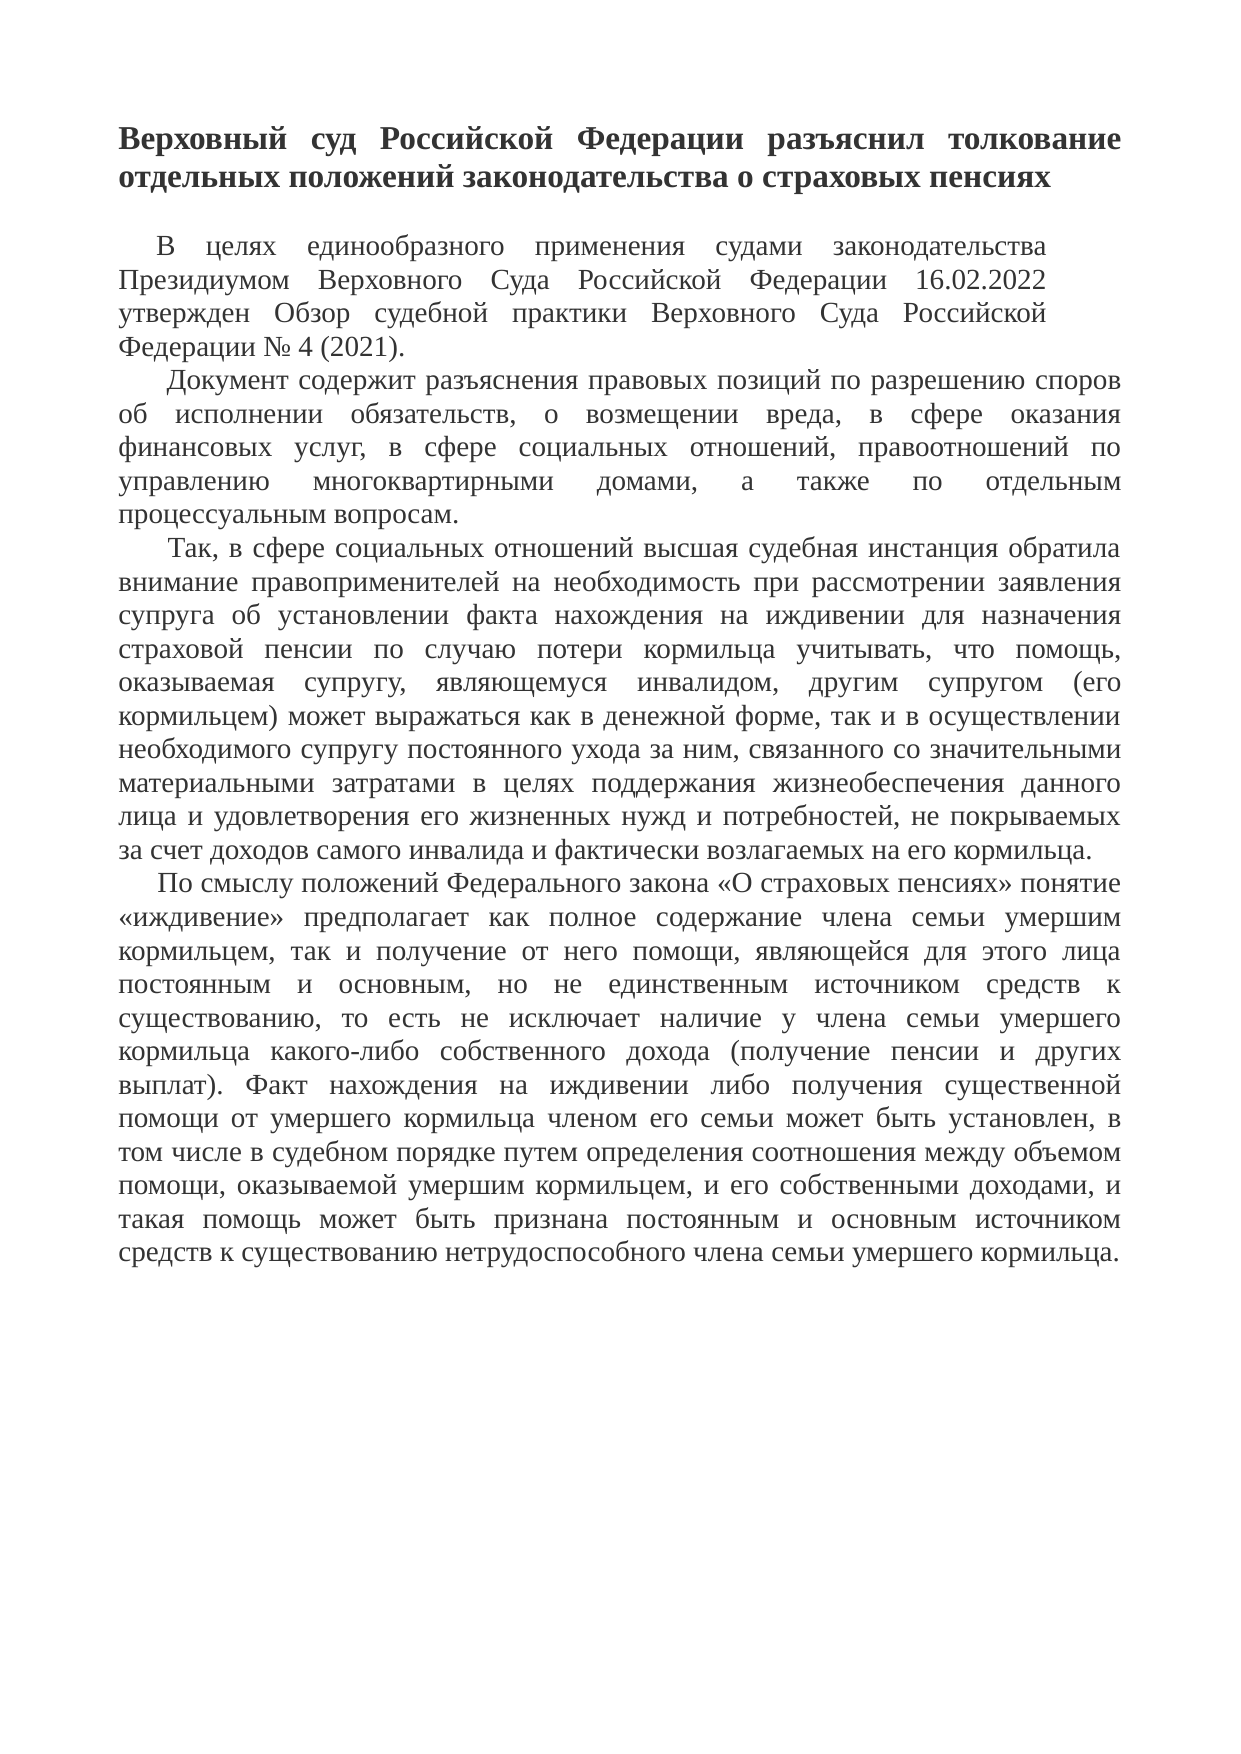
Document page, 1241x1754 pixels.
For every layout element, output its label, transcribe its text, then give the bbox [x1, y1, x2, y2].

text Так, в сфере социальных отношений высшая судебная инстанция обратила внимание правоприменителей на необходимость при рассмотрении заявления супруга об установлении факта нахождения на иждивении для назначения страховой пенсии по случаю потери кормильца учитывать, что помощь, оказываемая супругу, являющемуся инвалидом, другим супругом (его кормильцем) может выражаться как в денежной форме, так и в осуществлении необходимого супругу постоянного ухода за ним, связанного со значительными материальными затратами в целях поддержания жизнеобеспечения данного лица и удовлетворения его жизненных нужд и потребностей, не покрываемых за счет доходов самого инвалида и фактически возлагаемых на его кормильца. [118, 530, 1122, 866]
text Верховный суд Российской Федерации разъяснил толкование отдельных положений законодательства о страховых пенсиях [118, 118, 1122, 195]
text Документ содержит разъяснения правовых позиций по разрешению споров об исполнении обязательств, о возмещении вреда, в сфере оказания финансовых услуг, в сфере социальных отношений, правоотношений по управлению многоквартирными домами, а также по отдельным процессуальным вопросам. [118, 362, 1122, 530]
text В целях единообразного применения судами законодательства Президиумом Верховного Суда Российской Федерации 16.02.2022 утвержден Обзор судебной практики Верховного Суда Российской Федерации № 4 (2021). [118, 228, 1047, 362]
text По смыслу положений Федерального закона «О страховых пенсиях» понятие «иждивение» предполагает как полное содержание члена семьи умершим кормильцем, так и получение от него помощи, являющейся для этого лица постоянным и основным, но не единственным источником средств к существованию, то есть не исключает наличие у члена семьи умершего кормильца какого-либо собственного дохода (получение пенсии и других выплат). Факт нахождения на иждивении либо получения существенной помощи от умершего кормильца членом его семьи может быть установлен, в том числе в судебном порядке путем определения соотношения между объемом помощи, оказываемой умершим кормильцем, и его собственными доходами, и такая помощь может быть признана постоянным и основным источником средств к существованию нетрудоспособного члена семьи умершего кормильца. [118, 866, 1122, 1268]
